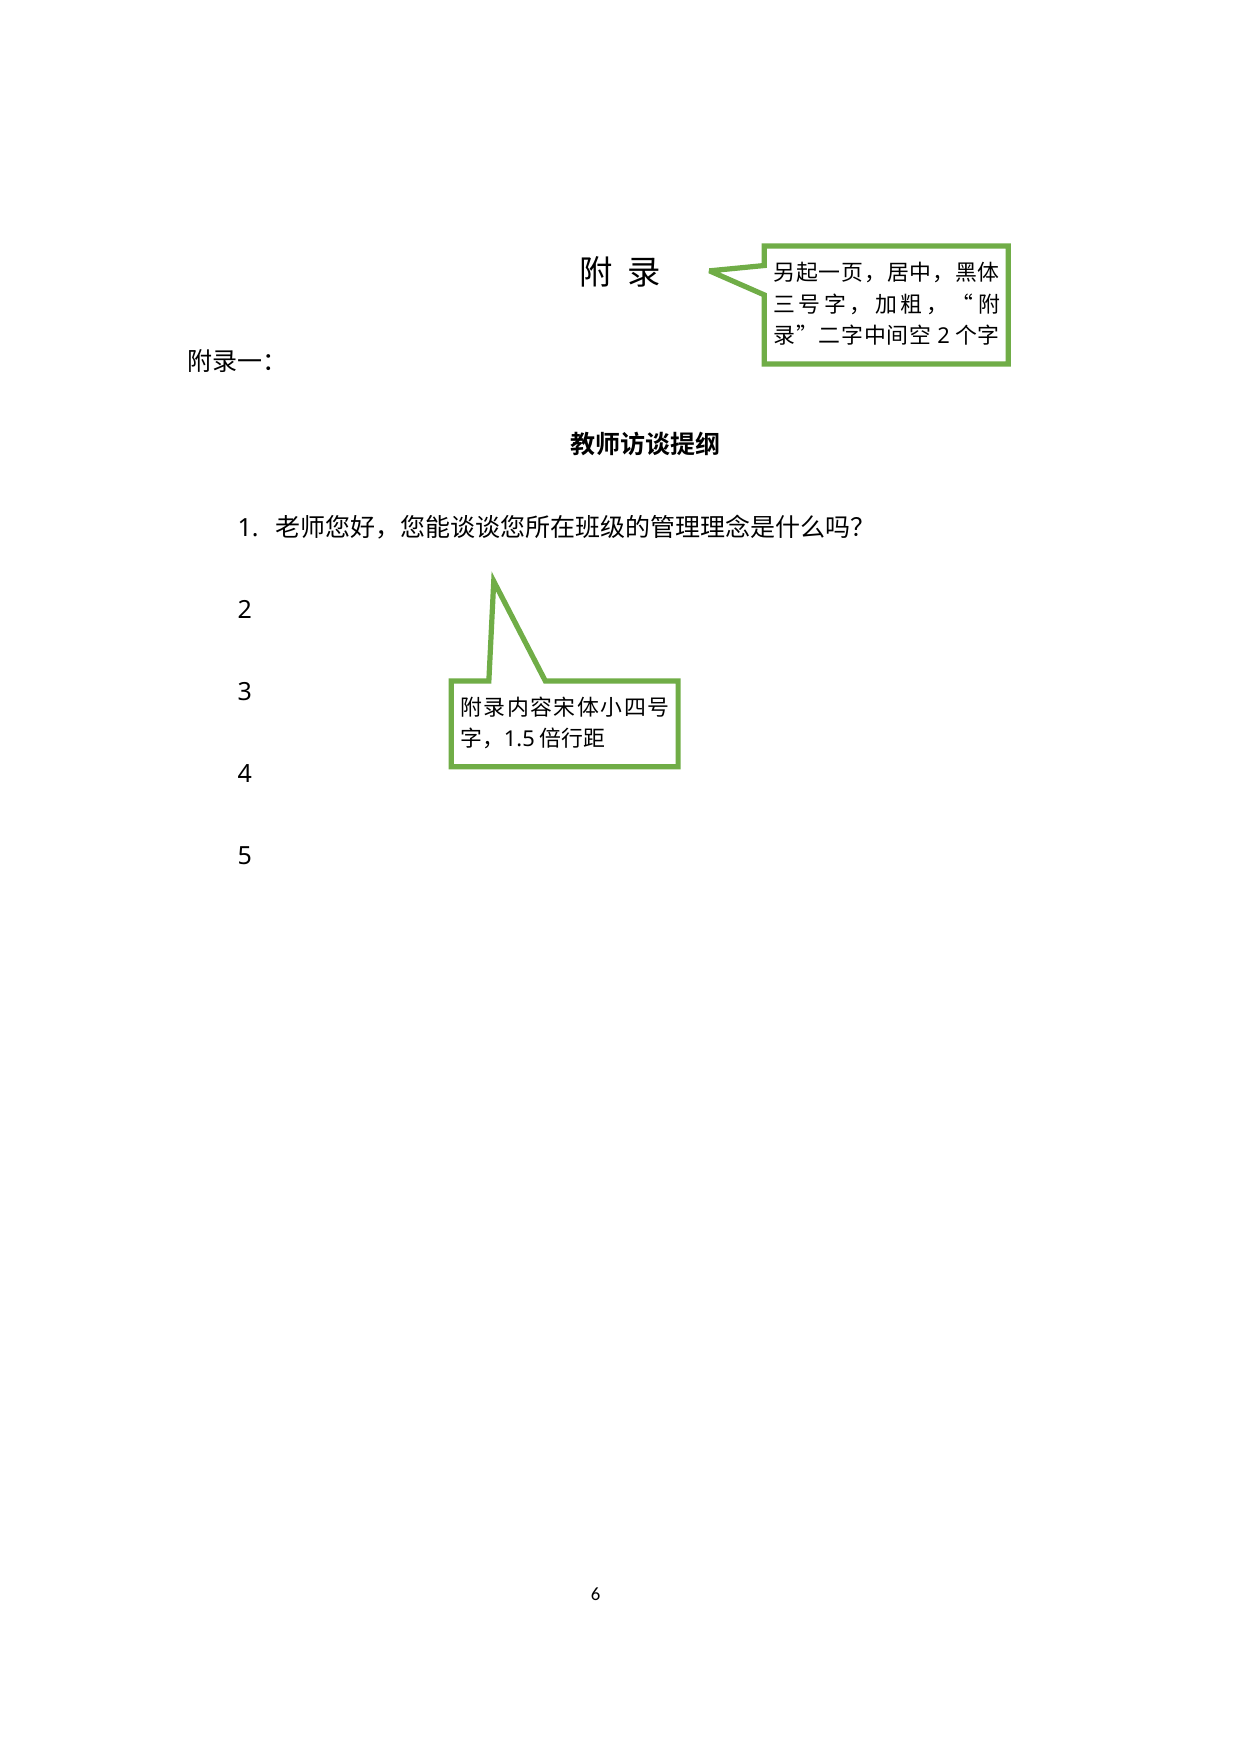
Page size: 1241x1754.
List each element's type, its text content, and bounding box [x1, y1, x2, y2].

list 老师您好，您能谈谈您所在班级的管理理念是什么吗？ [237, 493, 1053, 558]
text 2 [187, 576, 491, 641]
text 附 录 [187, 238, 1053, 303]
text 2 [495, 576, 1053, 641]
text 4 [187, 740, 1053, 805]
text 教师访谈提纲 [187, 410, 1053, 475]
text 3 [187, 658, 487, 723]
text 3 [537, 658, 1053, 723]
text 5 [187, 822, 1053, 887]
text 附录一： [187, 327, 1053, 392]
